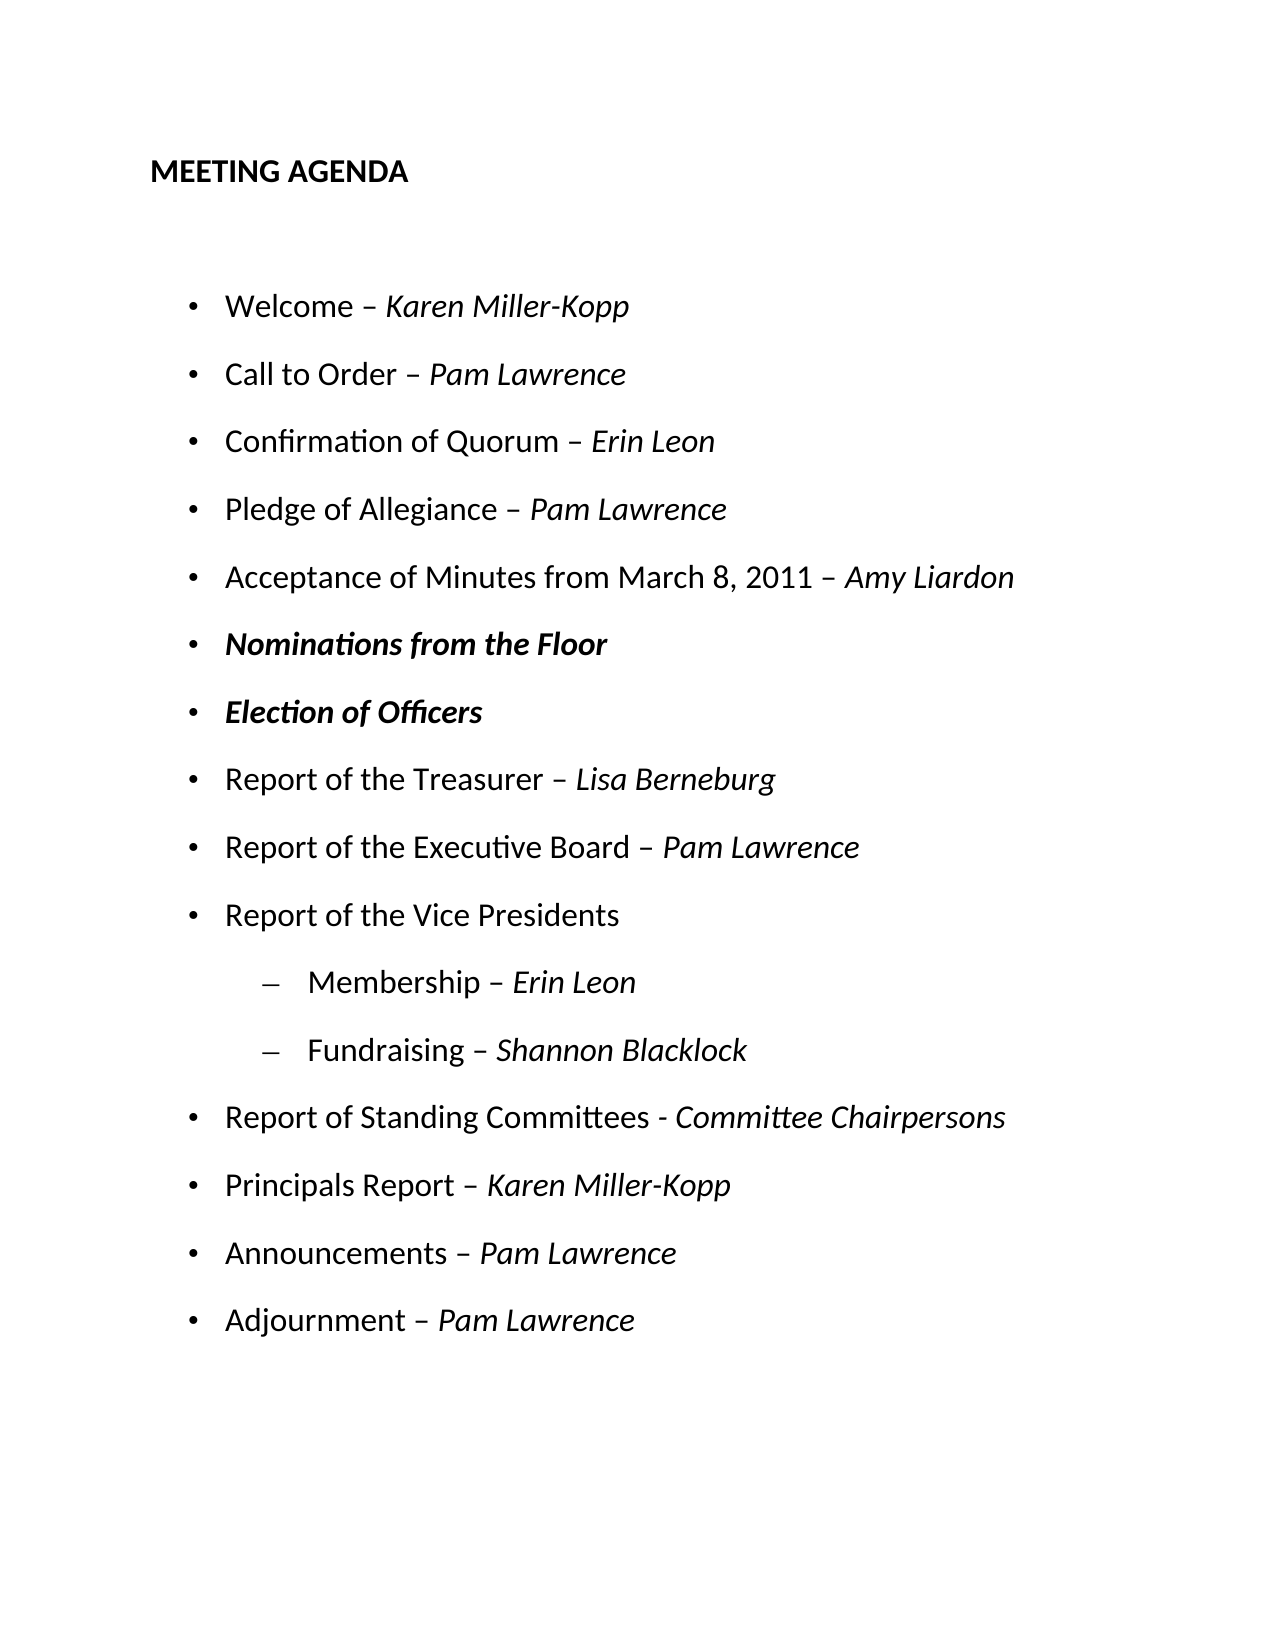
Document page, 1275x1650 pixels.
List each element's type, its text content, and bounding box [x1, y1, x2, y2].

list Fundraising – Shannon Blacklock [262, 1029, 1125, 1069]
list Welcome – Karen Miller-Kopp [187, 285, 1125, 326]
list Election of Officers [187, 691, 1125, 732]
list Announcements – Pam Lawrence [187, 1232, 1125, 1272]
list Acceptance of Minutes from March 8, 2011 – Amy Liardon [187, 556, 1125, 596]
list Call to Order – Pam Lawrence [187, 353, 1125, 393]
list Principals Report – Karen Miller-Kopp [187, 1164, 1125, 1205]
list Nominations from the Floor [187, 623, 1125, 664]
list Adjournment – Pam Lawrence [187, 1299, 1125, 1340]
list Confirmation of Quorum – Erin Leon [187, 420, 1125, 461]
text MEETING AGENDA [150, 150, 1125, 191]
list Membership – Erin Leon [262, 961, 1125, 1002]
list Report of Standing Committees - Committee Chairpersons [187, 1096, 1125, 1137]
list Report of the Vice Presidents [187, 894, 1125, 934]
list Pledge of Allegiance – Pam Lawrence [187, 488, 1125, 529]
list Report of the Treasurer – Lisa Berneburg [187, 758, 1125, 799]
list Report of the Executive Board – Pam Lawrence [187, 826, 1125, 867]
